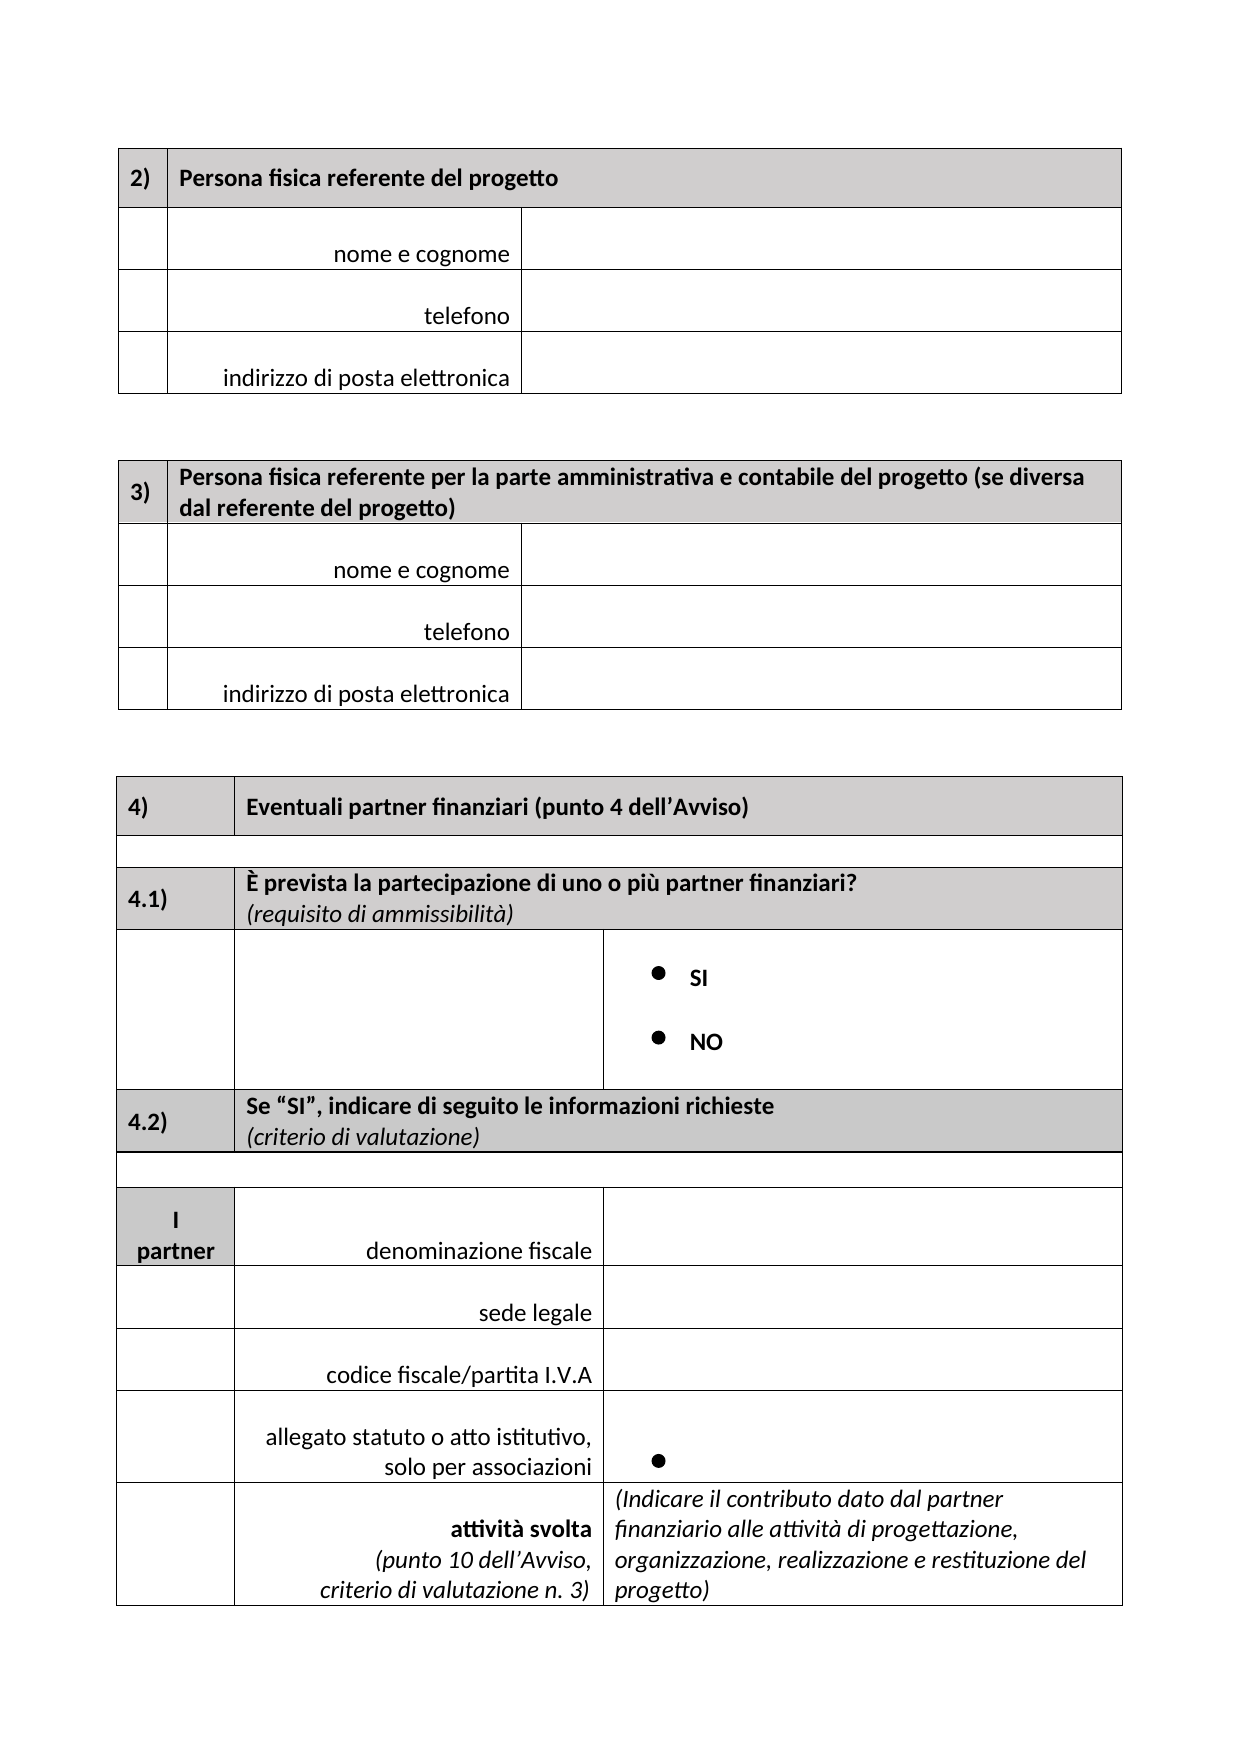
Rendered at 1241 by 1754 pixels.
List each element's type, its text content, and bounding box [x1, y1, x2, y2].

table_cell codice fiscale/partita I.V.A [235, 1329, 603, 1389]
table_cell [117, 1329, 234, 1389]
table_cell [604, 1266, 1122, 1327]
table_cell allegato statuto o atto istitutivo, solo per associazioni [235, 1391, 603, 1482]
table_cell [604, 1391, 1122, 1482]
table_cell [117, 1153, 1122, 1187]
table_cell [119, 524, 167, 584]
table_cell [235, 1483, 603, 1605]
table_cell [604, 1329, 1122, 1389]
table_cell nome e cognome [168, 208, 521, 269]
table_cell nome e cognome [168, 524, 521, 584]
table_cell [117, 930, 234, 1089]
table_cell [235, 930, 603, 1089]
table_cell indirizzo di posta elettronica [168, 648, 521, 709]
table_cell [117, 1266, 234, 1327]
table_cell indirizzo di posta elettronica [168, 332, 521, 393]
table_cell SI NO [604, 930, 1122, 1089]
table_cell [522, 586, 1121, 647]
table_cell [119, 208, 167, 269]
table_header Persona fisica referente del progetto [168, 149, 1121, 207]
table_cell [522, 524, 1121, 584]
table_cell telefono [168, 586, 521, 647]
table_header Eventuali partner finanziari (punto 4 dell’Avviso) [235, 777, 1122, 835]
table_header Persona fisica referente per la parte amministrativa e contabile del progetto (se diversa dal referente del progetto) [168, 461, 1121, 522]
table_header 2) [119, 149, 167, 207]
table_cell [522, 208, 1121, 269]
table_cell [119, 586, 167, 647]
table_cell [604, 1188, 1122, 1265]
table_cell [522, 648, 1121, 709]
table_cell [117, 1391, 234, 1482]
table_cell [117, 1483, 234, 1605]
table_cell [522, 332, 1121, 393]
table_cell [604, 1483, 1122, 1605]
table_header 4) [117, 777, 234, 835]
table_cell [119, 332, 167, 393]
table_cell denominazione fiscale [235, 1188, 603, 1265]
table_cell I partner [117, 1188, 234, 1265]
table_cell 4.2) [117, 1090, 234, 1151]
table_cell [119, 648, 167, 709]
table_cell sede legale [235, 1266, 603, 1327]
table_cell telefono [168, 270, 521, 331]
table_cell Se “SI”, indicare di seguito le informazioni richieste (criterio di valutazione) [235, 1090, 1122, 1151]
table_header 3) [119, 461, 167, 522]
table_cell È prevista la partecipazione di uno o più partner finanziari? (requisito di ammissibilità) [235, 868, 1122, 929]
table_cell [522, 270, 1121, 331]
table_cell [119, 270, 167, 331]
table_cell [117, 836, 1122, 867]
table_cell 4.1) [117, 868, 234, 929]
